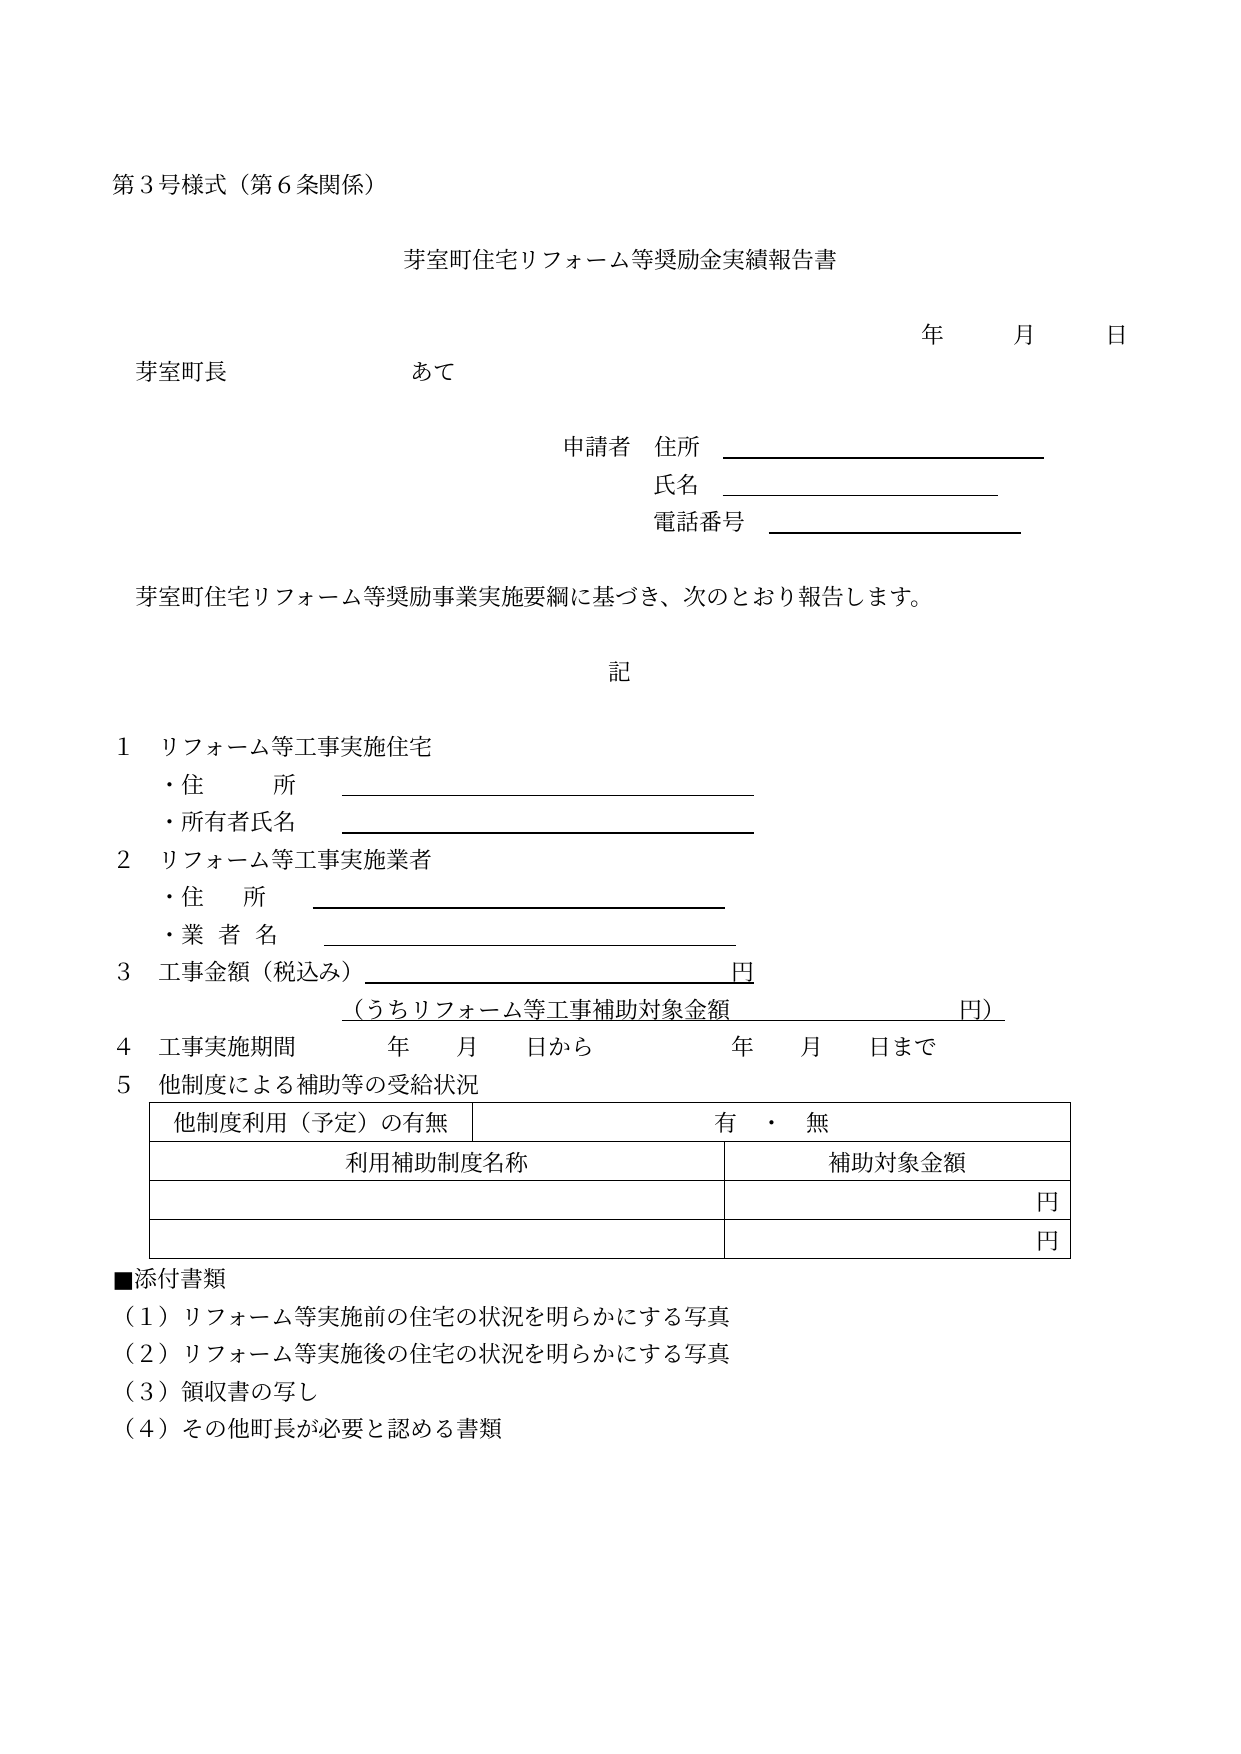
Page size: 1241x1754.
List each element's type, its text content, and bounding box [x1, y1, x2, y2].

text ３ 工事金額（税込み） 円 [112, 952, 1128, 989]
text （うちリフォーム等工事補助対象金額 円） [112, 989, 1128, 1027]
table_cell [150, 1181, 724, 1219]
text ・住所 [112, 877, 1128, 914]
table_cell [150, 1220, 724, 1258]
subtitle 記 [112, 652, 1128, 689]
text ・住 所 [112, 764, 1128, 802]
text 申請者 住所 [562, 427, 1128, 464]
text 芽室町住宅リフォーム等奨励金実績報告書 [112, 239, 1128, 277]
text ■添付書類 [112, 1259, 1128, 1297]
text （３）領収書の写し [112, 1372, 1128, 1409]
text 氏名 [562, 464, 1128, 502]
text ・業者名 [112, 914, 1128, 952]
table_header 有 ・ 無 [473, 1103, 1070, 1141]
text ５ 他制度による補助等の受給状況 [112, 1064, 1128, 1102]
text （２）リフォーム等実施後の住宅の状況を明らかにする写真 [112, 1334, 1128, 1372]
text 芽室町住宅リフォーム等奨励事業実施要綱に基づき、次のとおり報告します。 [112, 577, 1128, 614]
table_cell 利用補助制度名称 [150, 1142, 724, 1180]
text 電話番号 [562, 502, 1128, 539]
text （４）その他町長が必要と認める書類 [112, 1409, 1128, 1447]
table_cell 円 [725, 1181, 1070, 1219]
table_cell 円 [725, 1220, 1070, 1258]
table_header 他制度利用（予定）の有無 [150, 1103, 472, 1141]
text 芽室町長 あて [112, 352, 1128, 389]
text 年 月 日 [112, 314, 1128, 352]
text ・所有者氏名 [112, 802, 1128, 839]
text ２ リフォーム等工事実施業者 [112, 839, 1128, 877]
text ４ 工事実施期間 年 月 日から 年 月 日まで [112, 1027, 1128, 1064]
table_cell 補助対象金額 [725, 1142, 1070, 1180]
text （１）リフォーム等実施前の住宅の状況を明らかにする写真 [112, 1297, 1128, 1334]
text １ リフォーム等工事実施住宅 [112, 727, 1128, 764]
text 第３号様式（第６条関係） [112, 164, 1128, 202]
